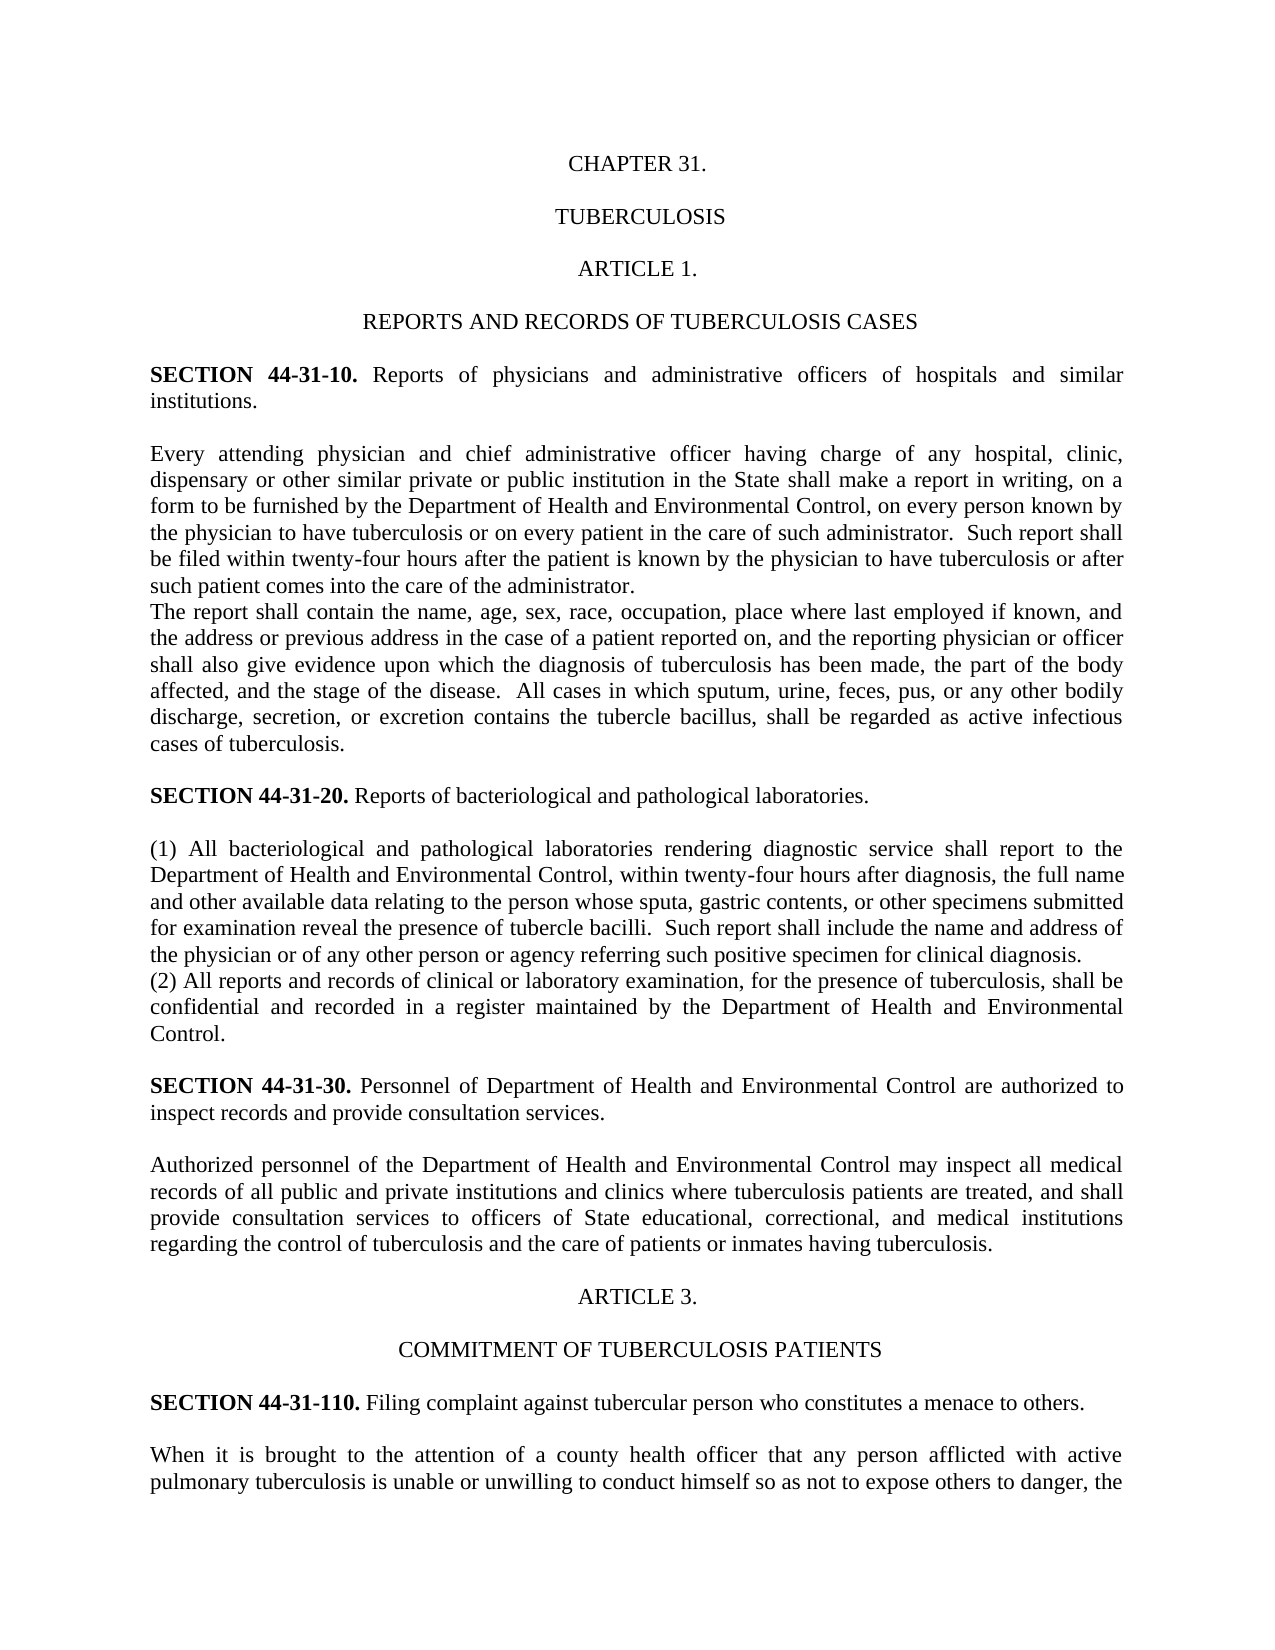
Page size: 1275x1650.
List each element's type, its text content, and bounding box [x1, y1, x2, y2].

text Every attending physician and chief administrative officer having charge of any hospital, clinic, dispensary or other similar private or public institution in the State shall make a report in writing, on a form to be furnished by the Department of Health and Environmental Control, on every person known by the physician to have tuberculosis or on every patient in the care of such administrator. Such report shall be filed within twenty-four hours after the patient is known by the physician to have tuberculosis or after such patient comes into the care of the administrator. [150, 440, 1125, 598]
text The report shall contain the name, age, sex, race, occupation, place where last employed if known, and the address or previous address in the case of a patient reported on, and the reporting physician or officer shall also give evidence upon which the diagnosis of tuberculosis has been made, the part of the body affected, and the stage of the disease. All cases in which sputum, urine, feces, pus, or any other bodily discharge, secretion, or excretion contains the tubercle bacillus, shall be regarded as active infectious cases of tuberculosis. [150, 598, 1125, 756]
text SECTION 44-31-110. Filing complaint against tubercular person who constitutes a menace to others. [150, 1389, 1125, 1415]
text (1) All bacteriological and pathological laboratories rendering diagnostic service shall report to the Department of Health and Environmental Control, within twenty-four hours after diagnosis, the full name and other available data relating to the person whose sputa, gastric contents, or other specimens submitted for examination reveal the presence of tubercle bacilli. Such report shall include the name and address of the physician or of any other person or agency referring such positive specimen for clinical diagnosis. [150, 835, 1125, 967]
text SECTION 44-31-30. Personnel of Department of Health and Environmental Control are authorized to inspect records and provide consultation services. [150, 1072, 1125, 1125]
text CHAPTER 31. [150, 150, 1125, 176]
text Authorized personnel of the Department of Health and Environmental Control may inspect all medical records of all public and private institutions and clinics where tuberculosis patients are treated, and shall provide consultation services to officers of State educational, correctional, and medical institutions regarding the control of tuberculosis and the care of patients or inmates having tuberculosis. [150, 1151, 1125, 1257]
text TUBERCULOSIS [150, 203, 1125, 229]
text ARTICLE 1. [150, 255, 1125, 282]
text COMMITMENT OF TUBERCULOSIS PATIENTS [150, 1336, 1125, 1362]
text SECTION 44-31-10. Reports of physicians and administrative officers of hospitals and similar institutions. [150, 361, 1125, 413]
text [150, 1441, 1125, 1494]
text SECTION 44-31-20. Reports of bacteriological and pathological laboratories. [150, 782, 1125, 809]
text REPORTS AND RECORDS OF TUBERCULOSIS CASES [150, 308, 1125, 334]
text (2) All reports and records of clinical or laboratory examination, for the presence of tuberculosis, shall be confidential and recorded in a register maintained by the Department of Health and Environmental Control. [150, 967, 1125, 1046]
text ARTICLE 3. [150, 1283, 1125, 1309]
